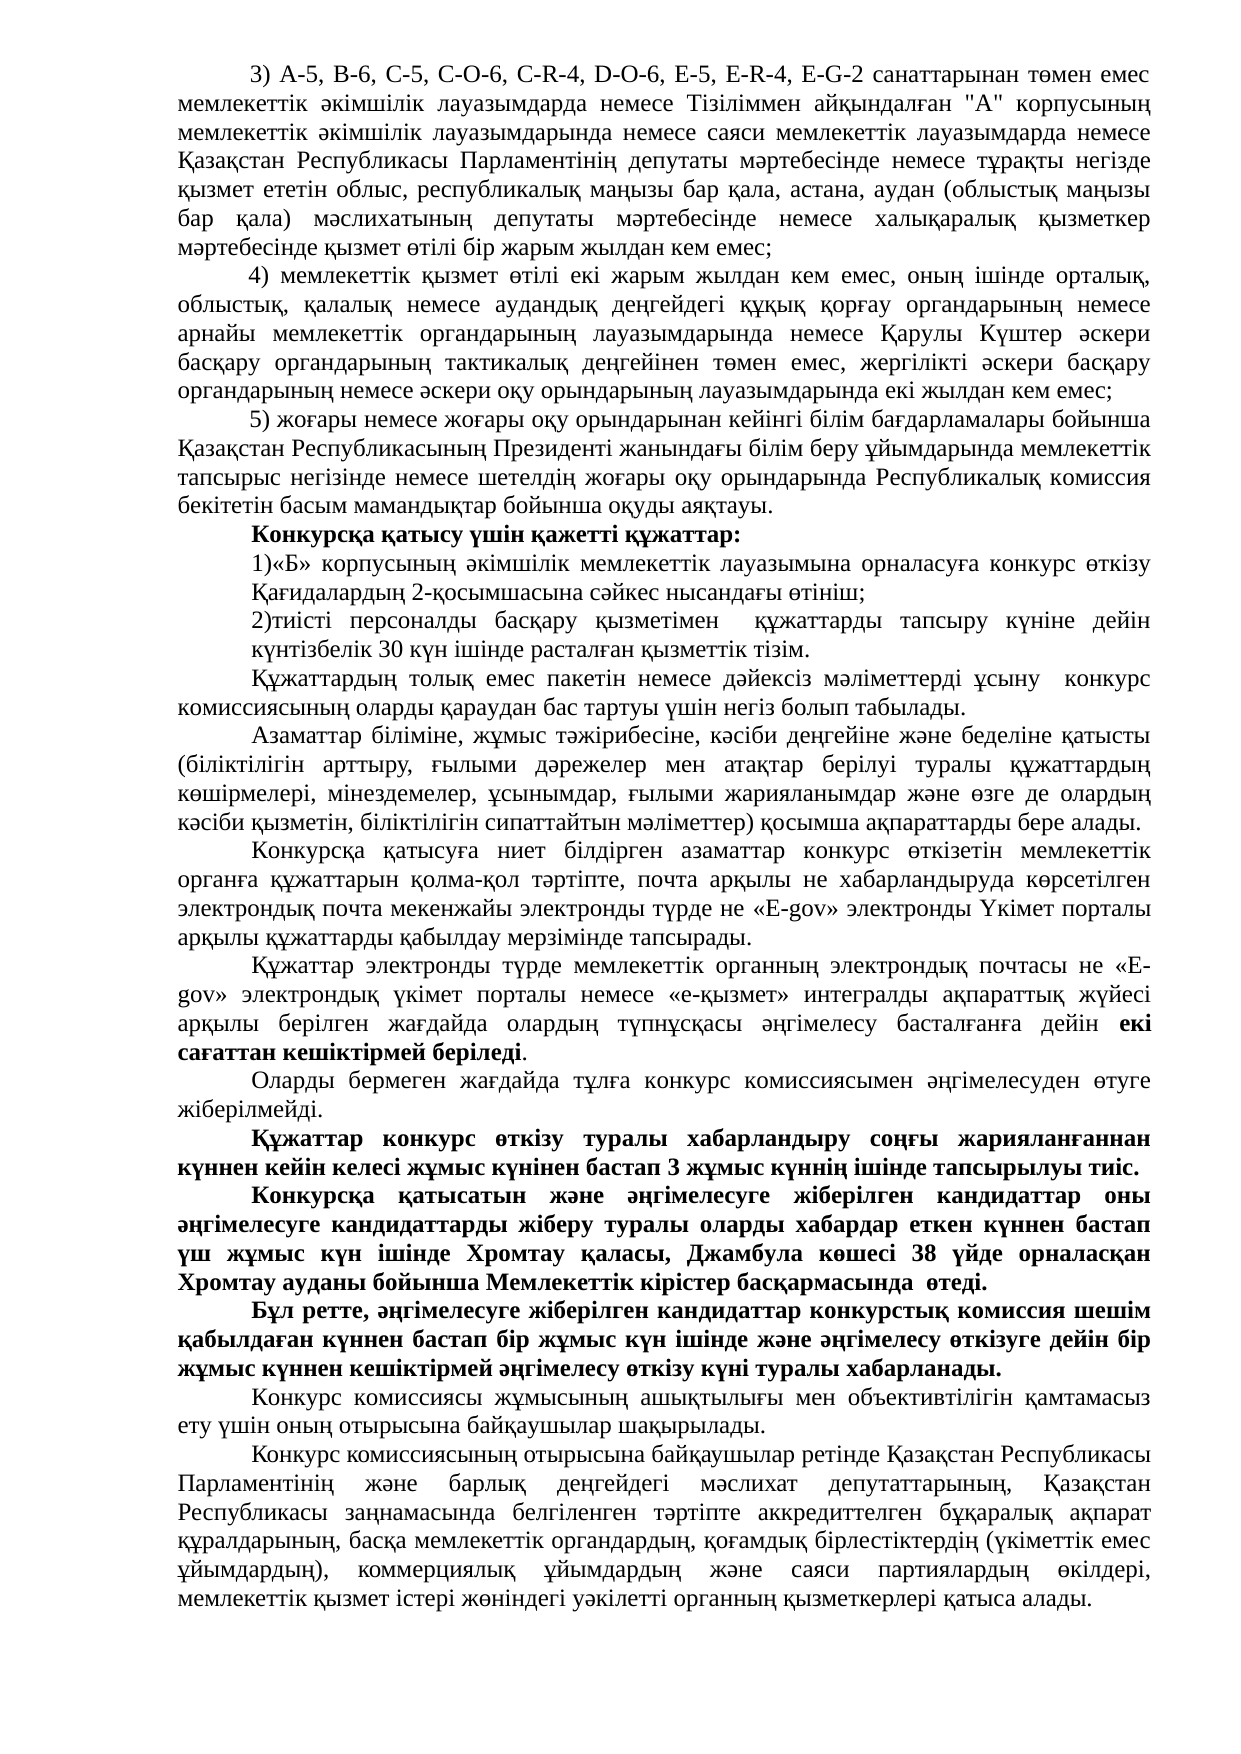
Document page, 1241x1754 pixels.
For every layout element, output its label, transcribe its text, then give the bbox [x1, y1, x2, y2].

text 4) мемлекеттік қызмет өтілі екі жарым жылдан кем емес, оның ішінде орталық, облыстық, қалалық немесе аудандық деңгейдегі құқық қорғау органдарының немесе арнайы мемлекеттік органдарының лауазымдарында немесе Қарулы Күштер әскери басқару органдарының тактикалық деңгейінен төмен емес, жергілікті әскери басқару органдарының немесе әскери оқу орындарының лауазымдарында екі жылдан кем емес; [177, 260, 1152, 404]
text Конкурсқа қатысуға ниет білдірген азаматтар конкурс өткізетін мемлекеттік органға құжаттарын қолма-қол тәртіпте, почта арқылы не хабарландыруда көрсетілген электрондық почта мекенжайы электронды түрде не «Е-gov» электронды Үкімет порталы арқылы құжаттарды қабылдау мерзімінде тапсырады. [177, 835, 1152, 950]
text Құжаттар электронды түрде мемлекеттік органның электрондық почтасы не «Е-gov» электрондық үкімет порталы немесе «е-қызмет» интегралды ақпараттық жүйесі арқылы берілген жағдайда олардың түпнұсқасы әңгімелесу басталғанға дейін екі сағаттан кешіктірмей беріледі. [177, 950, 1152, 1065]
list Құжаттардың толық емес пакетін немесе дәйексіз мәліметтерді ұсыну конкурс комиссиясының оларды қараудан бас тартуы үшін негіз болып табылады. [177, 663, 1152, 720]
text 3) А-5, В-6, С-5, C-O-6, C-R-4, D-O-6, Е-5, E-R-4, E-G-2 санаттарынан төмен емес мемлекеттік әкімшілік лауазымдарда немесе Тізіліммен айқындалған "А" корпусының мемлекеттік әкімшілік лауазымдарында немесе саяси мемлекеттік лауазымдарда немесе Қазақстан Республикасы Парламентінің депутаты мәртебесінде немесе тұрақты негізде қызмет ететін облыс, республикалық маңызы бар қала, астана, аудан (облыстық маңызы бар қала) мәслихатының депутаты мәртебесінде немесе халықаралық қызметкер мәртебесінде қызмет өтілі бір жарым жылдан кем емес; [177, 59, 1152, 260]
list 1)«Б» корпусының әкімшілік мемлекеттік лауазымына орналасуға конкурс өткізу Қағидалардың 2-қосымшасына сәйкес нысандағы өтініш; [251, 548, 1152, 605]
text Бұл ретте, әңгімелесуге жіберілген кандидаттар конкурстық комиссия шешім қабылдаған күннен бастап бір жұмыс күн ішінде және әңгімелесу өткізуге дейін бір жұмыс күннен кешіктірмей әңгімелесу өткізу күні туралы хабарланады. [177, 1295, 1152, 1382]
text Конкурсқа қатысатын және әңгімелесуге жіберілген кандидаттар оны әңгімелесуге кандидаттарды жіберу туралы оларды хабардар еткен күннен бастап үш жұмыс күн ішінде Хромтау қаласы, Джамбула көшесі 38 үйде орналасқан Хромтау ауданы бойынша Мемлекеттік кірістер басқармасында өтеді. [177, 1180, 1152, 1295]
text Конкурсқа қатысу үшін қажетті құжаттар: [177, 519, 1152, 548]
text Оларды бермеген жағдайда тұлға конкурс комиссиясымен әңгімелесуден өтуге жіберілмейді. [177, 1065, 1152, 1123]
text Конкурс комиссиясының отырысына байқаушылар ретінде Қазақстан Республикасы Парламентінің және барлық деңгейдегі мәслихат депутаттарының, Қазақстан Республикасы заңнамасында белгіленген тәртіпте аккредиттелген бұқаралық ақпарат құралдарының, басқа мемлекеттік органдардың, қоғамдық бірлестіктердің (үкіметтік емес ұйымдардың), коммерциялық ұйымдардың және саяси партиялардың өкілдері, мемлекеттік қызмет істері жөніндегі уәкілетті органның қызметкерлері қатыса алады. [177, 1439, 1152, 1612]
list 2)тиісті персоналды басқару қызметімен құжаттарды тапсыру күніне дейін күнтізбелік 30 күн ішінде расталған қызметтік тізім. [251, 605, 1152, 663]
text Конкурс комиссиясы жұмысының ашықтылығы мен объективтілігін қамтамасыз ету үшін оның отырысына байқаушылар шақырылады. [177, 1382, 1152, 1439]
text Азаматтар бiлiмiне, жұмыс тәжiрибесiне, кәсiби деңгейіне және беделіне қатысты (бiлiктiлiгiн арттыру, ғылыми дәрежелер мен атақтар берiлуi туралы құжаттардың көшiрмелерi, мiнездемелер, ұсынымдар, ғылыми жарияланымдар және өзге де олардың кәсіби қызметін, біліктілігін сипаттайтын мәліметтер) қосымша ақпараттарды бере алады. [177, 720, 1152, 835]
text 5) жоғары немесе жоғары оқу орындарынан кейінгі білім бағдарламалары бойынша Қазақстан Республикасының Президенті жанындағы білім беру ұйымдарында мемлекеттік тапсырыс негізінде немесе шетелдің жоғары оқу орындарында Республикалық комиссия бекітетін басым мамандықтар бойынша оқуды аяқтауы. [177, 404, 1152, 519]
text Құжаттар конкурс өткiзу туралы хабарландыру соңғы жарияланғаннан күннен кейін келесі жұмыс күнінен бастап 3 жұмыс күннің ішінде тапсырылуы тиіс. [177, 1123, 1152, 1180]
